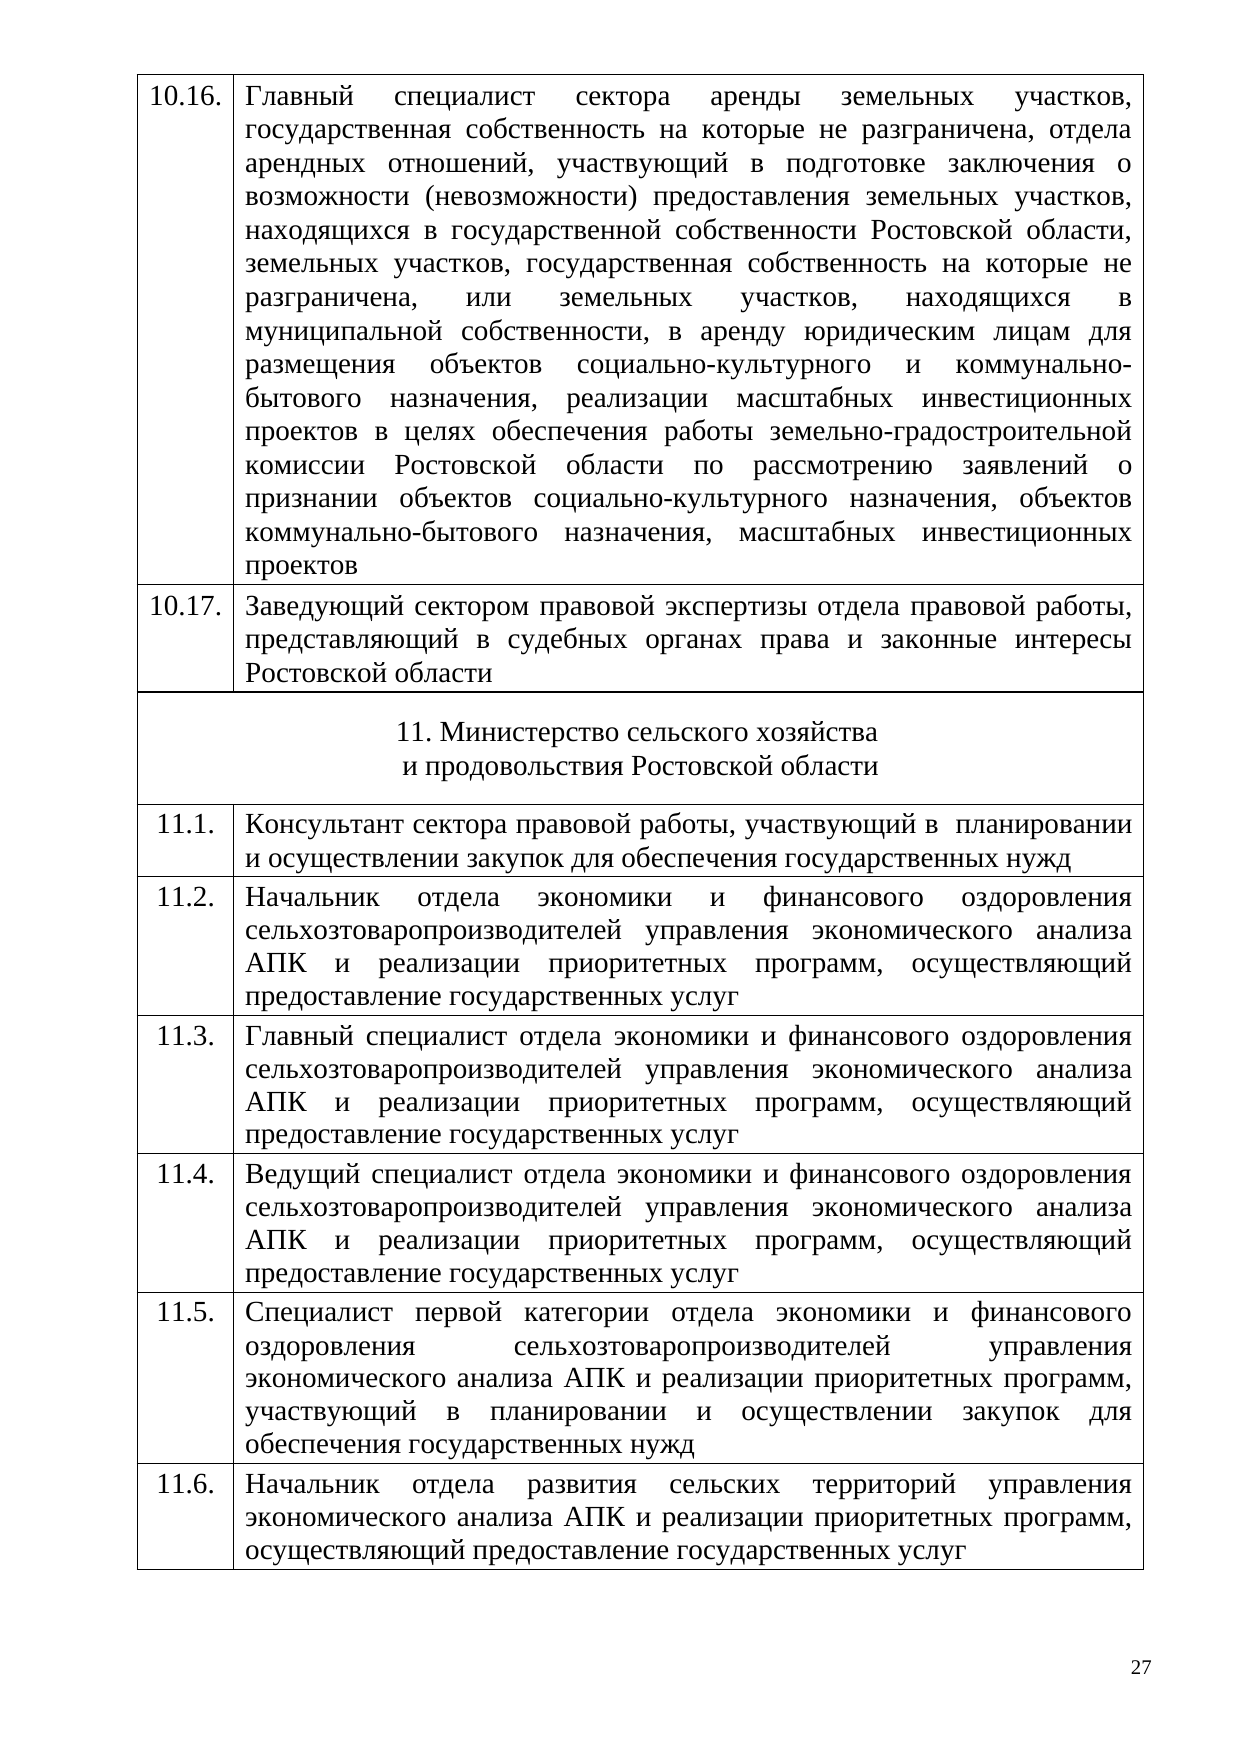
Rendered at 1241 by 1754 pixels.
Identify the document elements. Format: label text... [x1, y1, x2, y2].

table_cell Заведующий сектором правовой экспертизы отдела правовой работы, представляющий в судебных органах права и законные интересы Ростовской области [234, 585, 1143, 691]
table_cell 11.5. [138, 1293, 233, 1463]
table_cell 11. Министерство сельского хозяйства и продовольствия Ростовской области [138, 693, 1143, 804]
table_cell 11.3. [138, 1016, 233, 1153]
table_cell 11.1. [138, 805, 233, 876]
table_cell 10.16. [138, 75, 233, 584]
table_cell Специалист первой категории отдела экономики и финансового оздоровления сельхозтоваропроизводителей управления экономического анализа АПК и реализации приоритетных программ, участвующий в планировании и осуществлении закупок для обеспечения государственных нужд [234, 1293, 1143, 1463]
table_cell Главный специалист сектора аренды земельных участков, государственная собственность на которые не разграничена, отдела арендных отношений, участвующий в подготовке заключения о возможности (невозможности) предоставления земельных участков, находящихся в государственной собственности Ростовской области, земельных участков, государственная собственность на которые не разграничена, или земельных участков, находящихся в муниципальной собственности, в аренду юридическим лицам для размещения объектов социально-культурного и коммунально-бытового назначения, реализации масштабных инвестиционных проектов в целях обеспечения работы земельно-градостроительной комиссии Ростовской области по рассмотрению заявлений о признании объектов социально-культурного назначения, объектов коммунально-бытового назначения, масштабных инвестиционных проектов [234, 75, 1143, 584]
table_cell 11.4. [138, 1154, 233, 1292]
table_cell 11.6. [138, 1464, 233, 1568]
table_cell Ведущий специалист отдела экономики и финансового оздоровления сельхозтоваропроизводителей управления экономического анализа АПК и реализации приоритетных программ, осуществляющий предоставление государственных услуг [234, 1154, 1143, 1292]
table_cell Начальник отдела развития сельских территорий управления экономического анализа АПК и реализации приоритетных программ, осуществляющий предоставление государственных услуг [234, 1464, 1143, 1568]
table_cell Консультант сектора правовой работы, участвующий в планировании и осуществлении закупок для обеспечения государственных нужд [234, 805, 1143, 876]
table_cell Главный специалист отдела экономики и финансового оздоровления сельхозтоваропроизводителей управления экономического анализа АПК и реализации приоритетных программ, осуществляющий предоставление государственных услуг [234, 1016, 1143, 1153]
table_cell 11.2. [138, 877, 233, 1015]
table_cell Начальник отдела экономики и финансового оздоровления сельхозтоваропроизводителей управления экономического анализа АПК и реализации приоритетных программ, осуществляющий предоставление государственных услуг [234, 877, 1143, 1015]
table_cell 10.17. [138, 585, 233, 691]
